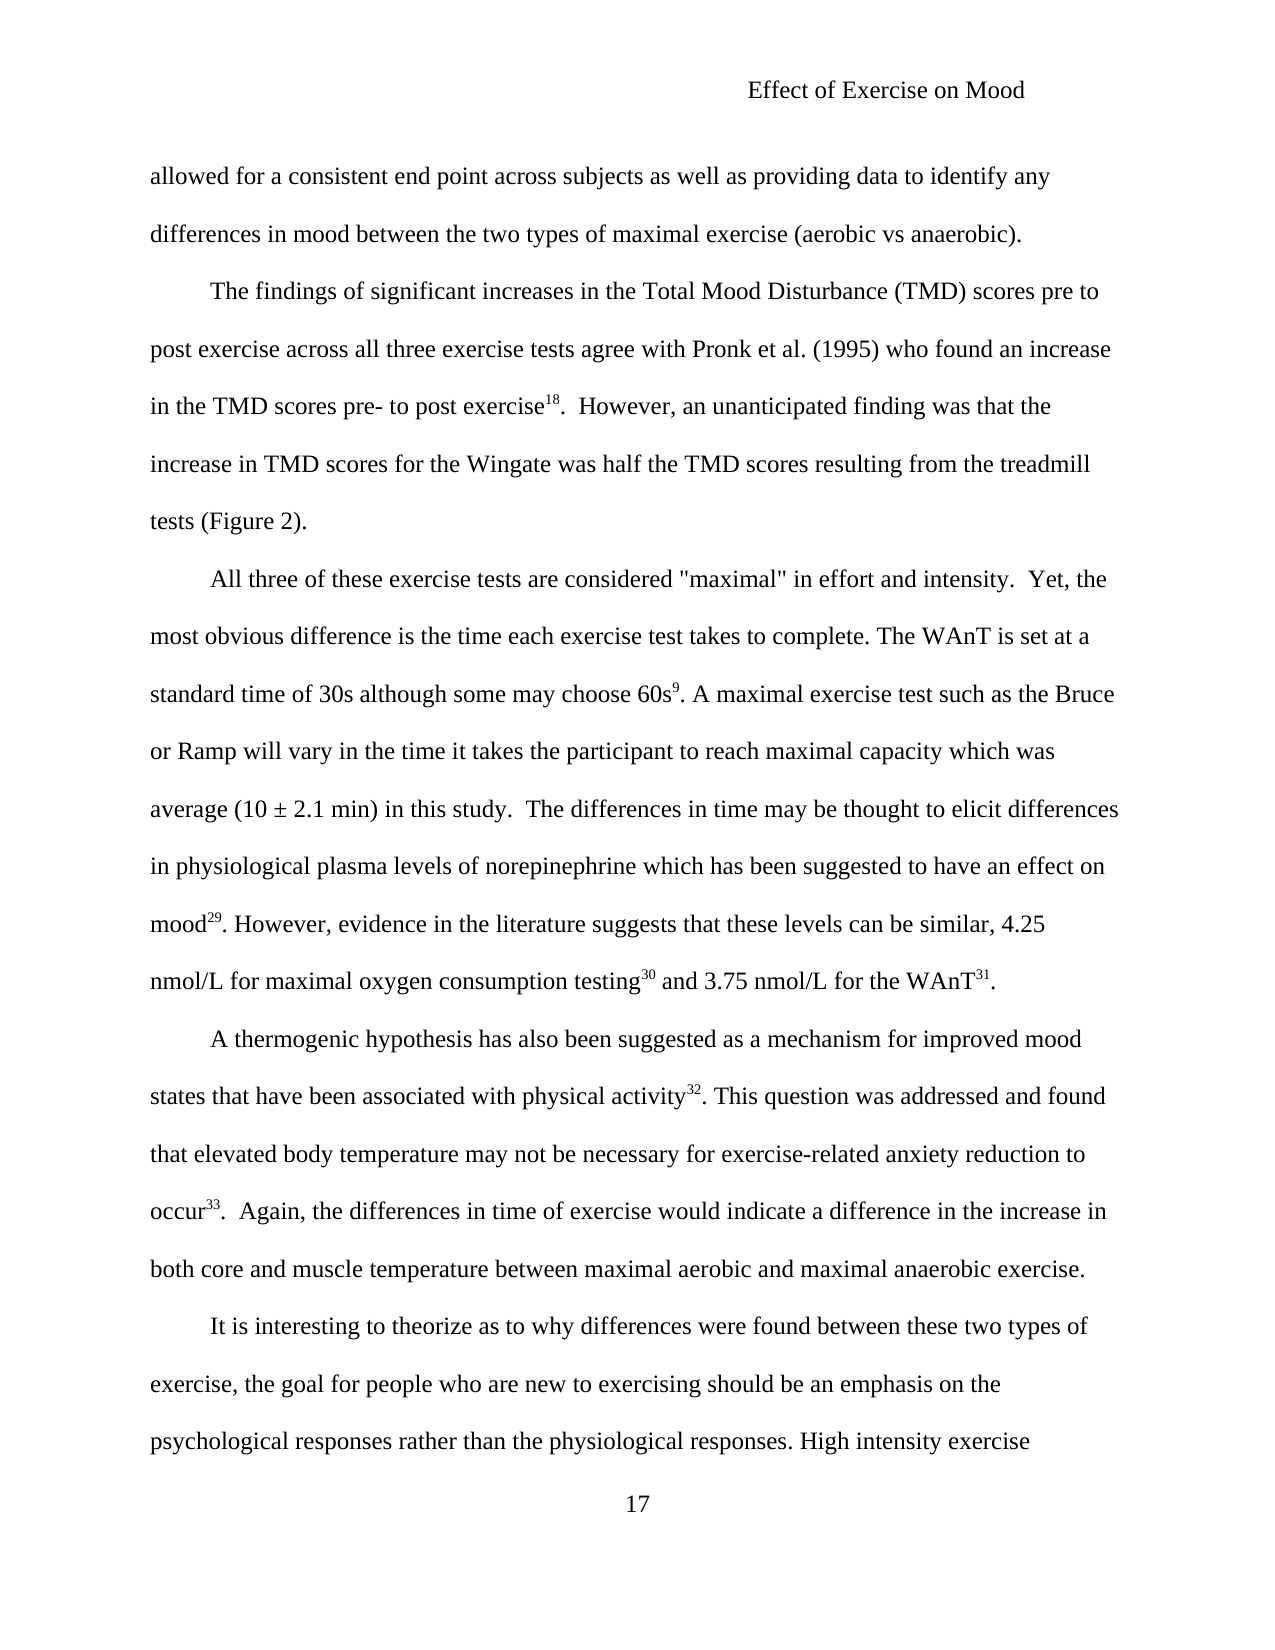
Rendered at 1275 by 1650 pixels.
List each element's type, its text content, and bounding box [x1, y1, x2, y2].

text A thermogenic hypothesis has also been suggested as a mechanism for improved mood states that have been associated with physical activity32. This question was addressed and found that elevated body temperature may not be necessary for exercise-related anxiety reduction to occur33. Again, the differences in time of exercise would indicate a difference in the increase in both core and muscle temperature between maximal aerobic and maximal anaerobic exercise. [150, 1024, 1125, 1282]
text The findings of significant increases in the Total Mood Disturbance (TMD) scores pre to post exercise across all three exercise tests agree with Pronk et al. (1995) who found an increase in the TMD scores pre- to post exercise18. However, an unanticipated finding was that the increase in TMD scores for the Wingate was half the TMD scores resulting from the treadmill tests (Figure 2). [150, 276, 1125, 535]
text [150, 1311, 1125, 1455]
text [150, 161, 1125, 247]
text All three of these exercise tests are considered "maximal" in effort and intensity. Yet, the most obvious difference is the time each exercise test takes to complete. The WAnT is set at a standard time of 30s although some may choose 60s9. A maximal exercise test such as the Bruce or Ramp will vary in the time it takes the participant to reach maximal capacity which was average (10 ± 2.1 min) in this study. The differences in time may be thought to elicit differences in physiological plasma levels of norepinephrine which has been suggested to have an effect on mood29. However, evidence in the literature suggests that these levels can be similar, 4.25 nmol/L for maximal oxygen consumption testing30 and 3.75 nmol/L for the WAnT31. [150, 564, 1125, 995]
